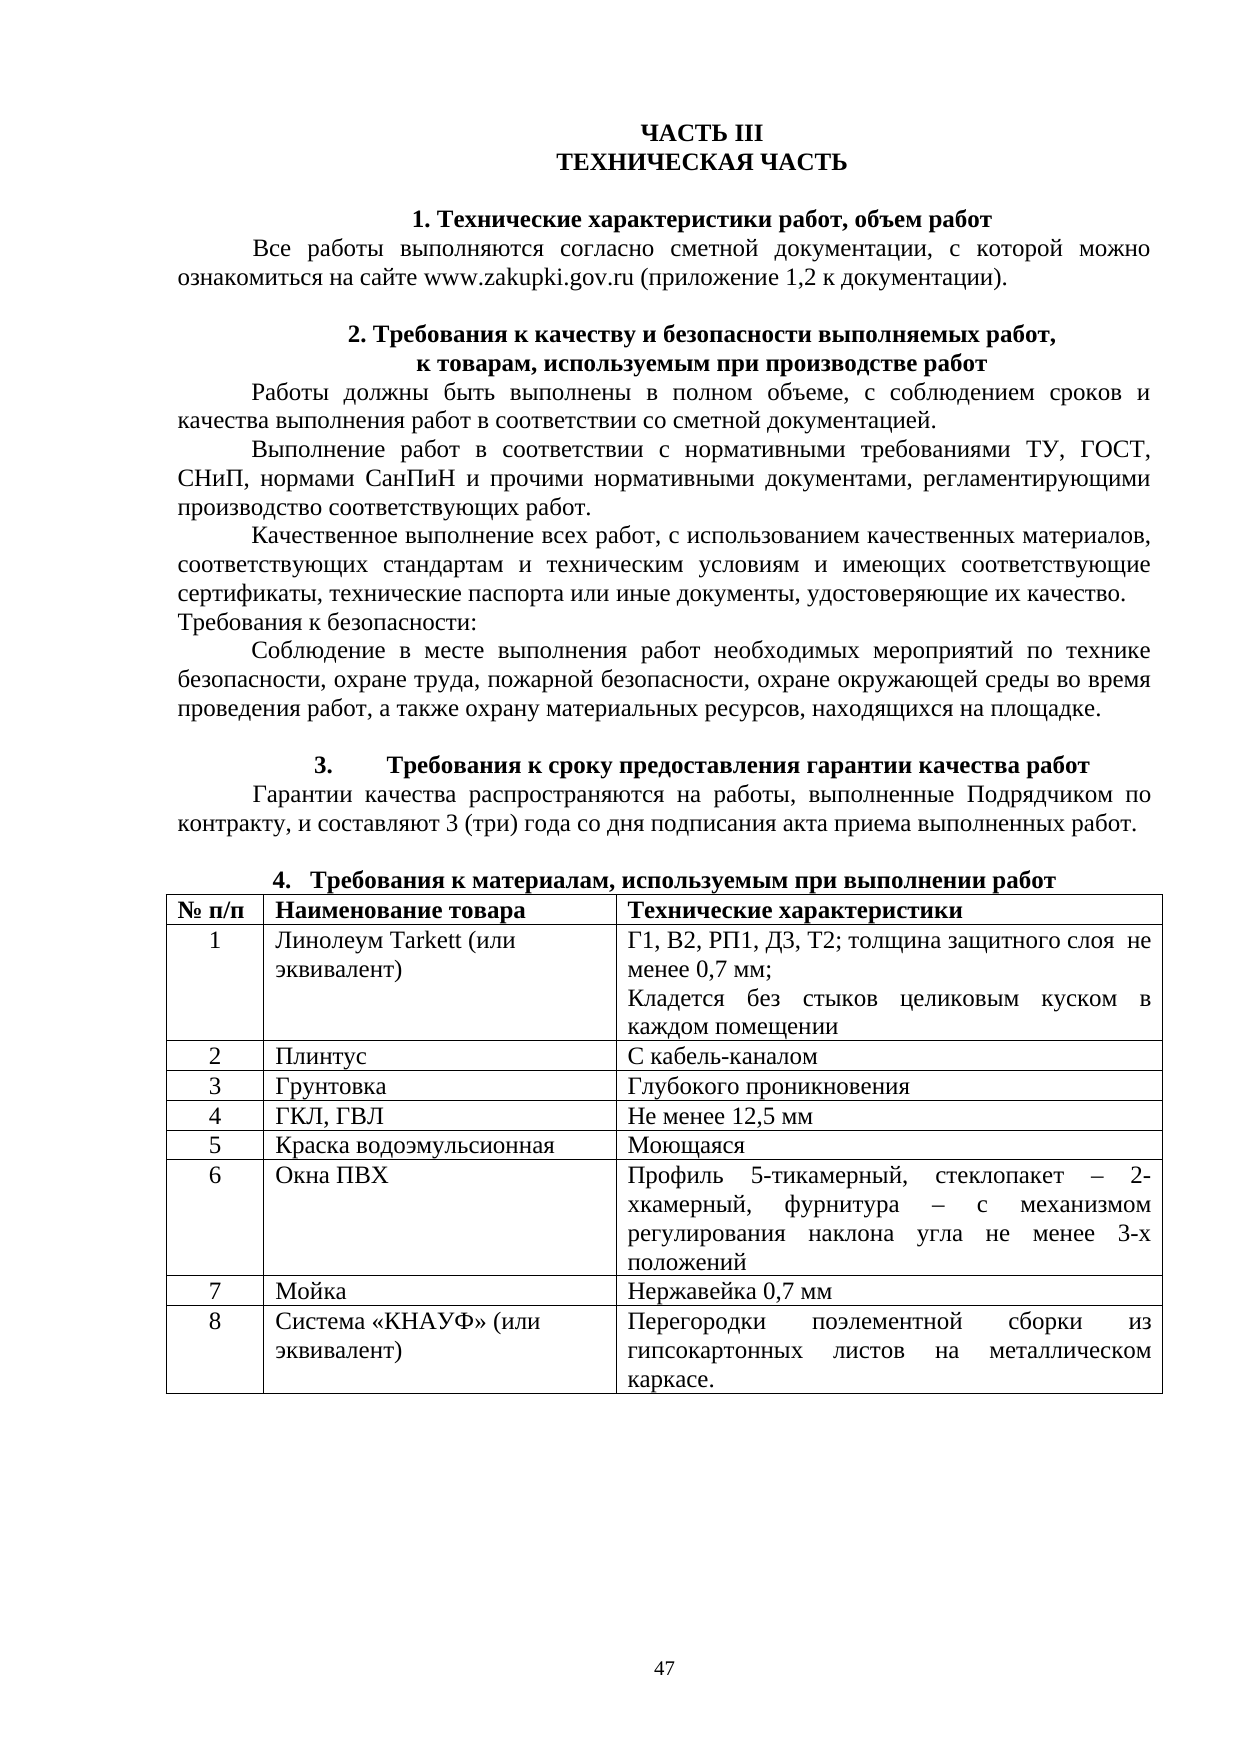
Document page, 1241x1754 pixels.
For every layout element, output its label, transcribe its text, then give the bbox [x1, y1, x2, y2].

table_cell Краска водоэмульсионная [264, 1131, 616, 1159]
text Гарантии качества распространяются на работы, выполненные Подрядчиком по контракту, и составляют 3 (три) года со дня подписания акта приема выполненных работ. [177, 779, 1152, 837]
table_header № п/п [167, 895, 263, 924]
text 1. Технические характеристики работ, объем работ [177, 204, 1152, 233]
text к товарам, используемым при производстве работ [177, 348, 1152, 377]
table_cell 2 [167, 1041, 263, 1070]
table_cell Нержавейка 0,7 мм [617, 1276, 1162, 1305]
table_cell Грунтовка [264, 1071, 616, 1100]
table_cell Мойка [264, 1276, 616, 1305]
table_cell Профиль 5-тикамерный, стеклопакет – 2-хкамерный, фурнитура – с механизмом регулирования наклона угла не менее 3-х положений [617, 1160, 1162, 1275]
text Соблюдение в месте выполнения работ необходимых мероприятий по технике безопасности, охране труда, пожарной безопасности, охране окружающей среды во время проведения работ, а также охрану материальных ресурсов, находящихся на площадке. [177, 636, 1152, 722]
text 2. Требования к качеству и безопасности выполняемых работ, [177, 319, 1152, 348]
list Требования к материалам, используемым при выполнении работ [177, 866, 1152, 894]
table_cell Глубокого проникновения [617, 1071, 1162, 1100]
table_cell Плинтус [264, 1041, 616, 1070]
text Все работы выполняются согласно сметной документации, с которой можно ознакомиться на сайте www.zakupki.gov.ru (приложение 1,2 к документации). [177, 233, 1152, 291]
text 3. Требования к сроку предоставления гарантии качества работ [177, 751, 1152, 779]
table_cell ГКЛ, ГВЛ [264, 1101, 616, 1129]
table_cell 1 [167, 925, 263, 1040]
table_header Технические характеристики [617, 895, 1162, 924]
table_cell 6 [167, 1160, 263, 1275]
table_cell Г1, В2, РП1, Д3, Т2; толщина защитного слоя не менее 0,7 мм; Кладется без стыков целиковым куском в каждом помещении [617, 925, 1162, 1040]
table_cell 8 [167, 1306, 263, 1392]
table_cell Не менее 12,5 мм [617, 1101, 1162, 1129]
table_cell Моющаяся [617, 1131, 1162, 1159]
table_cell 3 [167, 1071, 263, 1100]
table_cell 5 [167, 1131, 263, 1159]
table_header Наименование товара [264, 895, 616, 924]
text Выполнение работ в соответствии с нормативными требованиями ТУ, ГОСТ, СНиП, нормами СанПиН и прочими нормативными документами, регламентирующими производство соответствующих работ. [177, 434, 1152, 521]
text Работы должны быть выполнены в полном объеме, с соблюдением сроков и качества выполнения работ в соответствии со сметной документацией. [177, 377, 1152, 434]
table_cell Окна ПВХ [264, 1160, 616, 1275]
table_cell Система «КНАУФ» (или эквивалент) [264, 1306, 616, 1392]
table_cell 7 [167, 1276, 263, 1305]
table_cell Линолеум Tarkett (или эквивалент) [264, 925, 616, 1040]
text Качественное выполнение всех работ, с использованием качественных материалов, соответствующих стандартам и техническим условиям и имеющих соответствующие сертификаты, технические паспорта или иные документы, удостоверяющие их качество. [177, 521, 1152, 607]
text ЧАСТЬ III [177, 118, 1152, 147]
text Требования к безопасности: [177, 607, 1152, 636]
text ТЕХНИЧЕСКАЯ ЧАСТЬ [177, 147, 1152, 176]
table_cell 4 [167, 1101, 263, 1129]
table_cell С кабель-каналом [617, 1041, 1162, 1070]
table_cell Перегородки поэлементной сборки из гипсокартонных листов на металлическом каркасе. [617, 1306, 1162, 1392]
